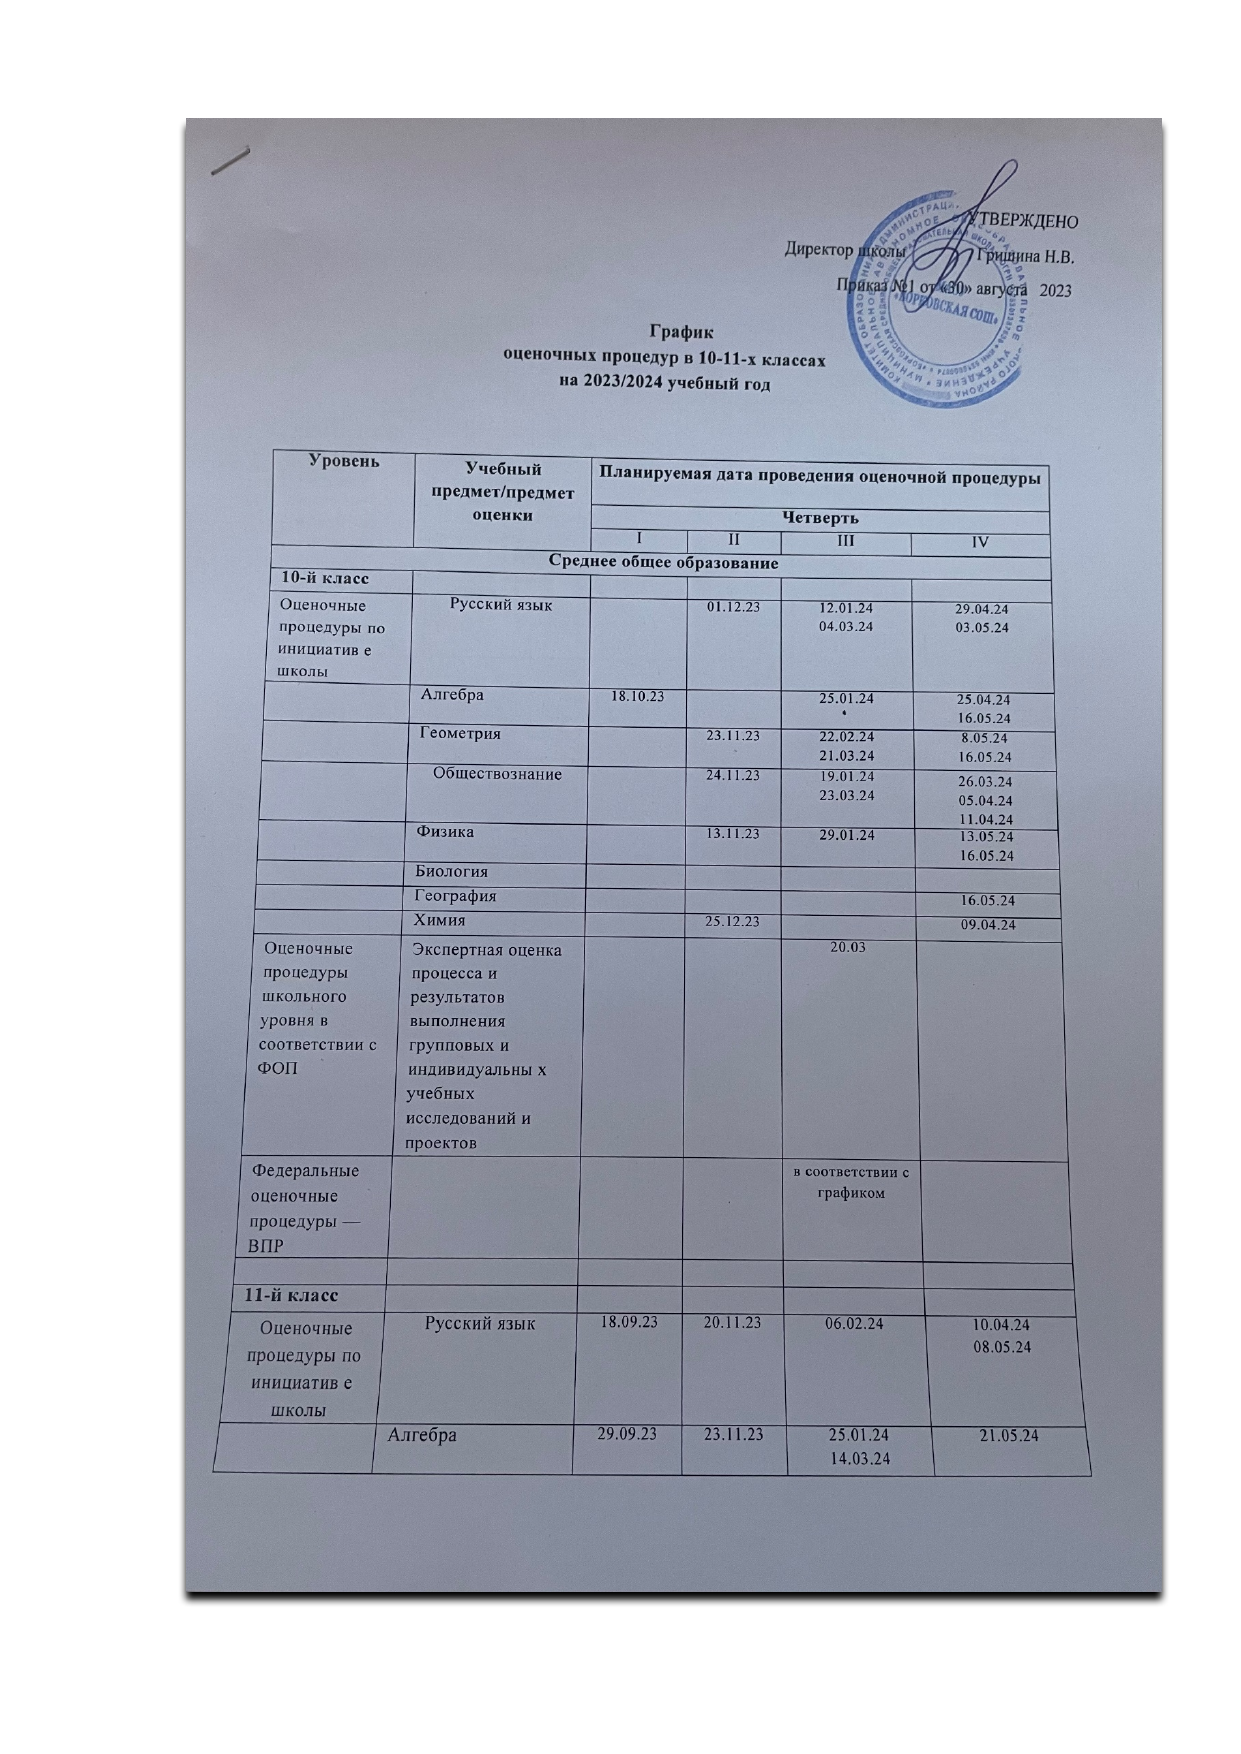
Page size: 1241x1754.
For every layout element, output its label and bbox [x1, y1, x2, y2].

picture [186, 118, 1162, 1592]
